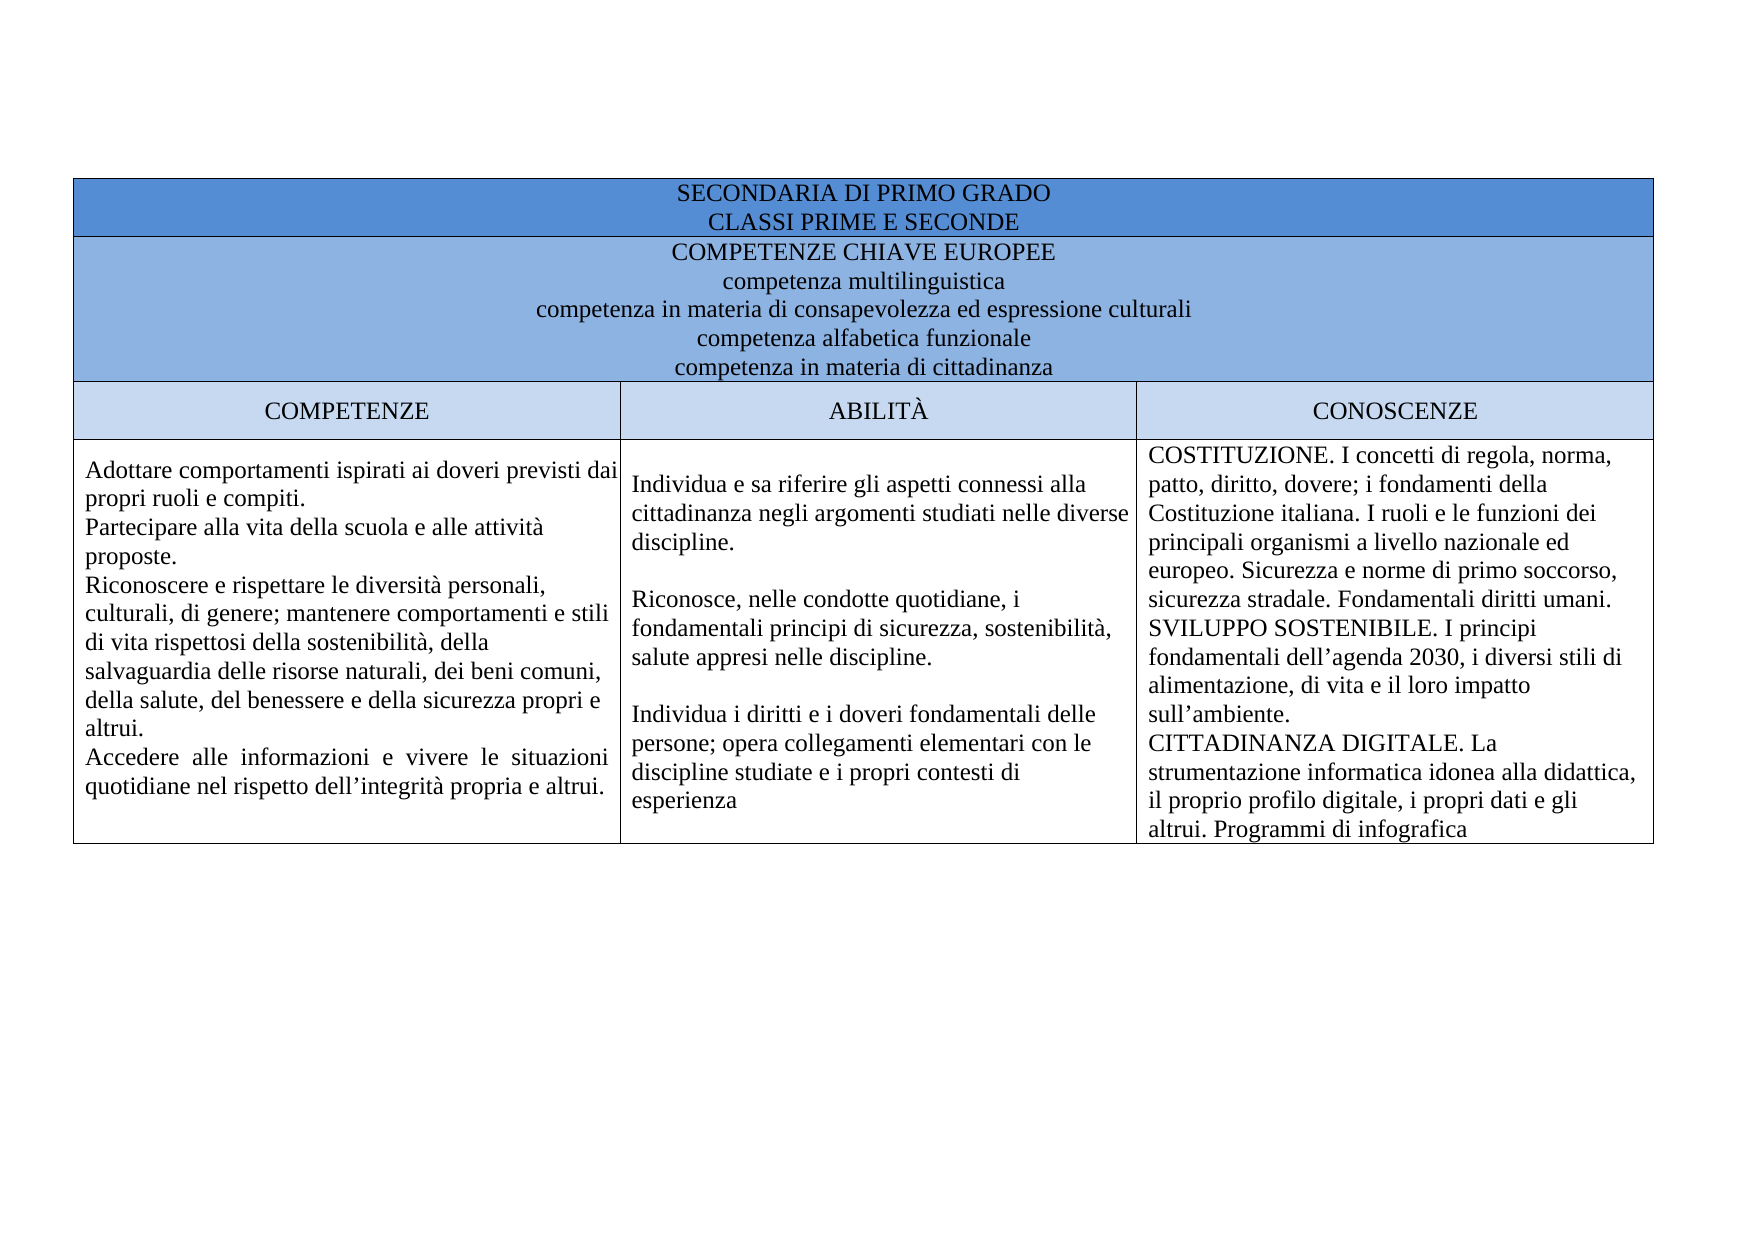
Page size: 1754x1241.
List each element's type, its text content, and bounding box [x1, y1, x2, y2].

table_cell COMPETENZE CHIAVE EUROPEE competenza multilinguistica competenza in materia di consapevolezza ed espressione culturali competenza alfabetica funzionale competenza in materia di cittadinanza [74, 237, 1653, 381]
table_cell Adottare comportamenti ispirati ai doveri previsti dai propri ruoli e compiti. Partecipare alla vita della scuola e alle attività proposte. Riconoscere e rispettare le diversità personali, culturali, di genere; mantenere comportamenti e stili di vita rispettosi della sostenibilità, della salvaguardia delle risorse naturali, dei beni comuni, della salute, del benessere e della sicurezza propri e altrui. Accedere alle informazioni e vivere le situazioni quotidiane nel rispetto dell’integrità propria e altrui. [74, 440, 620, 843]
table_cell COMPETENZE [74, 382, 620, 439]
table_cell Individua e sa riferire gli aspetti connessi alla cittadinanza negli argomenti studiati nelle diverse discipline. Riconosce, nelle condotte quotidiane, i fondamentali principi di sicurezza, sostenibilità, salute appresi nelle discipline. Individua i diritti e i doveri fondamentali delle persone; opera collegamenti elementari con le discipline studiate e i propri contesti di esperienza [621, 440, 1136, 843]
table_cell ABILITÀ [621, 382, 1136, 439]
table_cell COSTITUZIONE. I concetti di regola, norma, patto, diritto, dovere; i fondamenti della Costituzione italiana. I ruoli e le funzioni dei principali organismi a livello nazionale ed europeo. Sicurezza e norme di primo soccorso, sicurezza stradale. Fondamentali diritti umani. SVILUPPO SOSTENIBILE. I principi fondamentali dell’agenda 2030, i diversi stili di alimentazione, di vita e il loro impatto sull’ambiente. CITTADINANZA DIGITALE. La strumentazione informatica idonea alla didattica, il proprio profilo digitale, i propri dati e gli altrui. Programmi di infografica [1137, 440, 1653, 843]
table_header SECONDARIA DI PRIMO GRADO CLASSI PRIME E SECONDE [74, 179, 1653, 236]
table_cell CONOSCENZE [1137, 382, 1653, 439]
